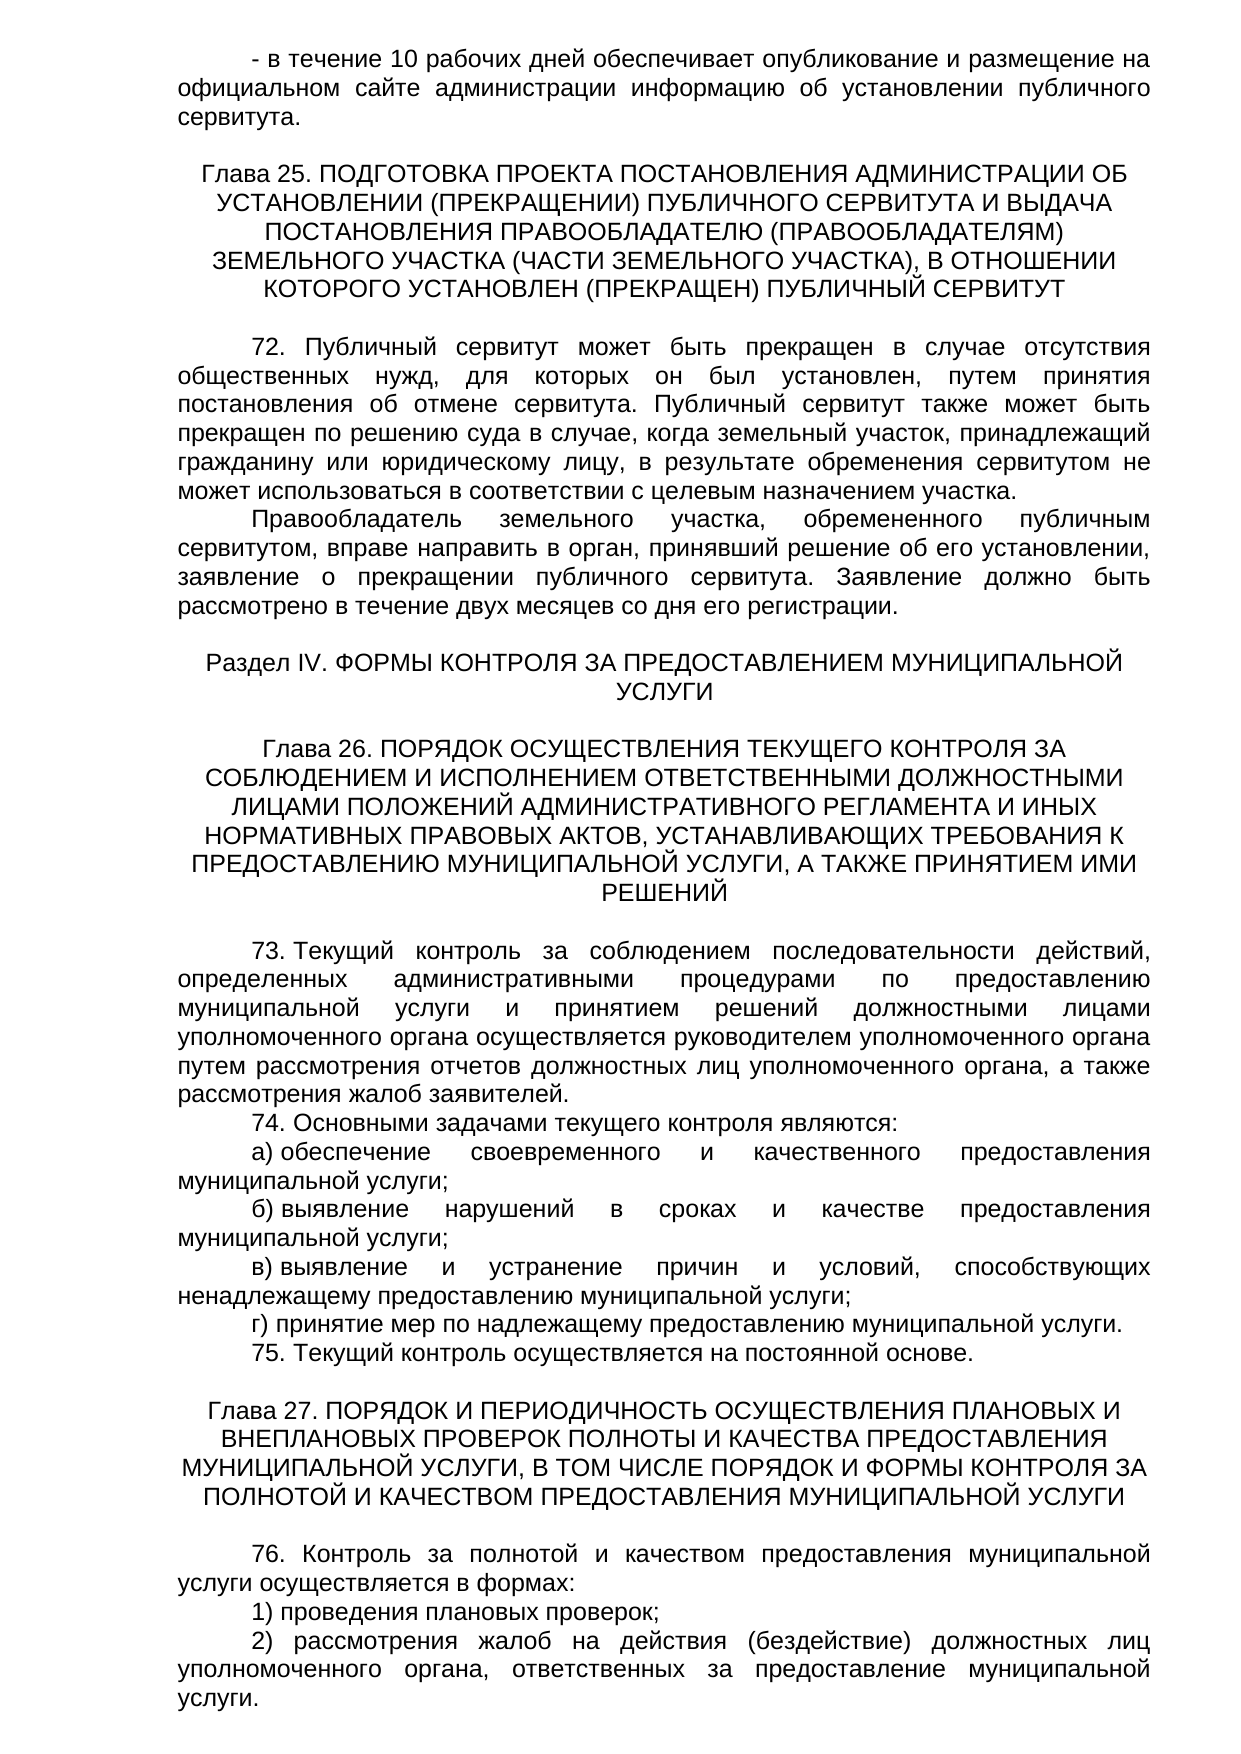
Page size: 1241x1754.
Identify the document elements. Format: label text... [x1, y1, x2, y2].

text 74. Основными задачами текущего контроля являются: [177, 1108, 1152, 1137]
text Раздел IV. ФОРМЫ КОНТРОЛЯ ЗА ПРЕДОСТАВЛЕНИЕМ МУНИЦИПАЛЬНОЙ УСЛУГИ [177, 648, 1152, 706]
text 1) проведения плановых проверок; [177, 1597, 1152, 1626]
text в) выявление и устранение причин и условий, способствующих ненадлежащему предоставлению муниципальной услуги; [177, 1252, 1152, 1309]
text 75. Текущий контроль осуществляется на постоянной основе. [177, 1338, 1152, 1367]
text Глава 25. ПОДГОТОВКА ПРОЕКТА ПОСТАНОВЛЕНИЯ АДМИНИСТРАЦИИ ОБ УСТАНОВЛЕНИИ (ПРЕКРАЩЕНИИ) ПУБЛИЧНОГО СЕРВИТУТА И ВЫДАЧА ПОСТАНОВЛЕНИЯ ПРАВООБЛАДАТЕЛЮ (ПРАВООБЛАДАТЕЛЯМ) ЗЕМЕЛЬНОГО УЧАСТКА (ЧАСТИ ЗЕМЕЛЬНОГО УЧАСТКА), В ОТНОШЕНИИ КОТОРОГО УСТАНОВЛЕН (ПРЕКРАЩЕН) ПУБЛИЧНЫЙ СЕРВИТУТ [177, 159, 1152, 303]
text 76. Контроль за полнотой и качеством предоставления муниципальной услуги осуществляется в формах: [177, 1539, 1152, 1597]
text г) принятие мер по надлежащему предоставлению муниципальной услуги. [177, 1309, 1152, 1338]
text Правообладатель земельного участка, обремененного публичным сервитутом, вправе направить в орган, принявший решение об его установлении, заявление о прекращении публичного сервитута. Заявление должно быть рассмотрено в течение двух месяцев со дня его регистрации. [177, 504, 1152, 619]
text 2) рассмотрения жалоб на действия (бездействие) должностных лиц уполномоченного органа, ответственных за предоставление муниципальной услуги. [177, 1626, 1152, 1712]
text а) обеспечение своевременного и качественного предоставления муниципальной услуги; [177, 1137, 1152, 1194]
text Глава 26. ПОРЯДОК ОСУЩЕСТВЛЕНИЯ ТЕКУЩЕГО КОНТРОЛЯ ЗА СОБЛЮДЕНИЕМ И ИСПОЛНЕНИЕМ ОТВЕТСТВЕННЫМИ ДОЛЖНОСТНЫМИ ЛИЦАМИ ПОЛОЖЕНИЙ АДМИНИСТРАТИВНОГО РЕГЛАМЕНТА И ИНЫХ НОРМАТИВНЫХ ПРАВОВЫХ АКТОВ, УСТАНАВЛИВАЮЩИХ ТРЕБОВАНИЯ К ПРЕДОСТАВЛЕНИЮ МУНИЦИПАЛЬНОЙ УСЛУГИ, А ТАКЖЕ ПРИНЯТИЕМ ИМИ РЕШЕНИЙ [177, 734, 1152, 907]
text - в течение 10 рабочих дней обеспечивает опубликование и размещение на официальном сайте администрации информацию об установлении публичного сервитута. [177, 44, 1152, 131]
text Глава 27. ПОРЯДОК И ПЕРИОДИЧНОСТЬ ОСУЩЕСТВЛЕНИЯ ПЛАНОВЫХ И ВНЕПЛАНОВЫХ ПРОВЕРОК ПОЛНОТЫ И КАЧЕСТВА ПРЕДОСТАВЛЕНИЯ МУНИЦИПАЛЬНОЙ УСЛУГИ, В ТОМ ЧИСЛЕ ПОРЯДОК И ФОРМЫ КОНТРОЛЯ ЗА ПОЛНОТОЙ И КАЧЕСТВОМ ПРЕДОСТАВЛЕНИЯ МУНИЦИПАЛЬНОЙ УСЛУГИ [177, 1396, 1152, 1511]
text 73. Текущий контроль за соблюдением последовательности действий, определенных административными процедурами по предоставлению муниципальной услуги и принятием решений должностными лицами уполномоченного органа осуществляется руководителем уполномоченного органа путем рассмотрения отчетов должностных лиц уполномоченного органа, а также рассмотрения жалоб заявителей. [177, 936, 1152, 1108]
text 72. Публичный сервитут может быть прекращен в случае отсутствия общественных нужд, для которых он был установлен, путем принятия постановления об отмене сервитута. Публичный сервитут также может быть прекращен по решению суда в случае, когда земельный участок, принадлежащий гражданину или юридическому лицу, в результате обременения сервитутом не может использоваться в соответствии с целевым назначением участка. [177, 332, 1152, 504]
text б) выявление нарушений в сроках и качестве предоставления муниципальной услуги; [177, 1194, 1152, 1252]
